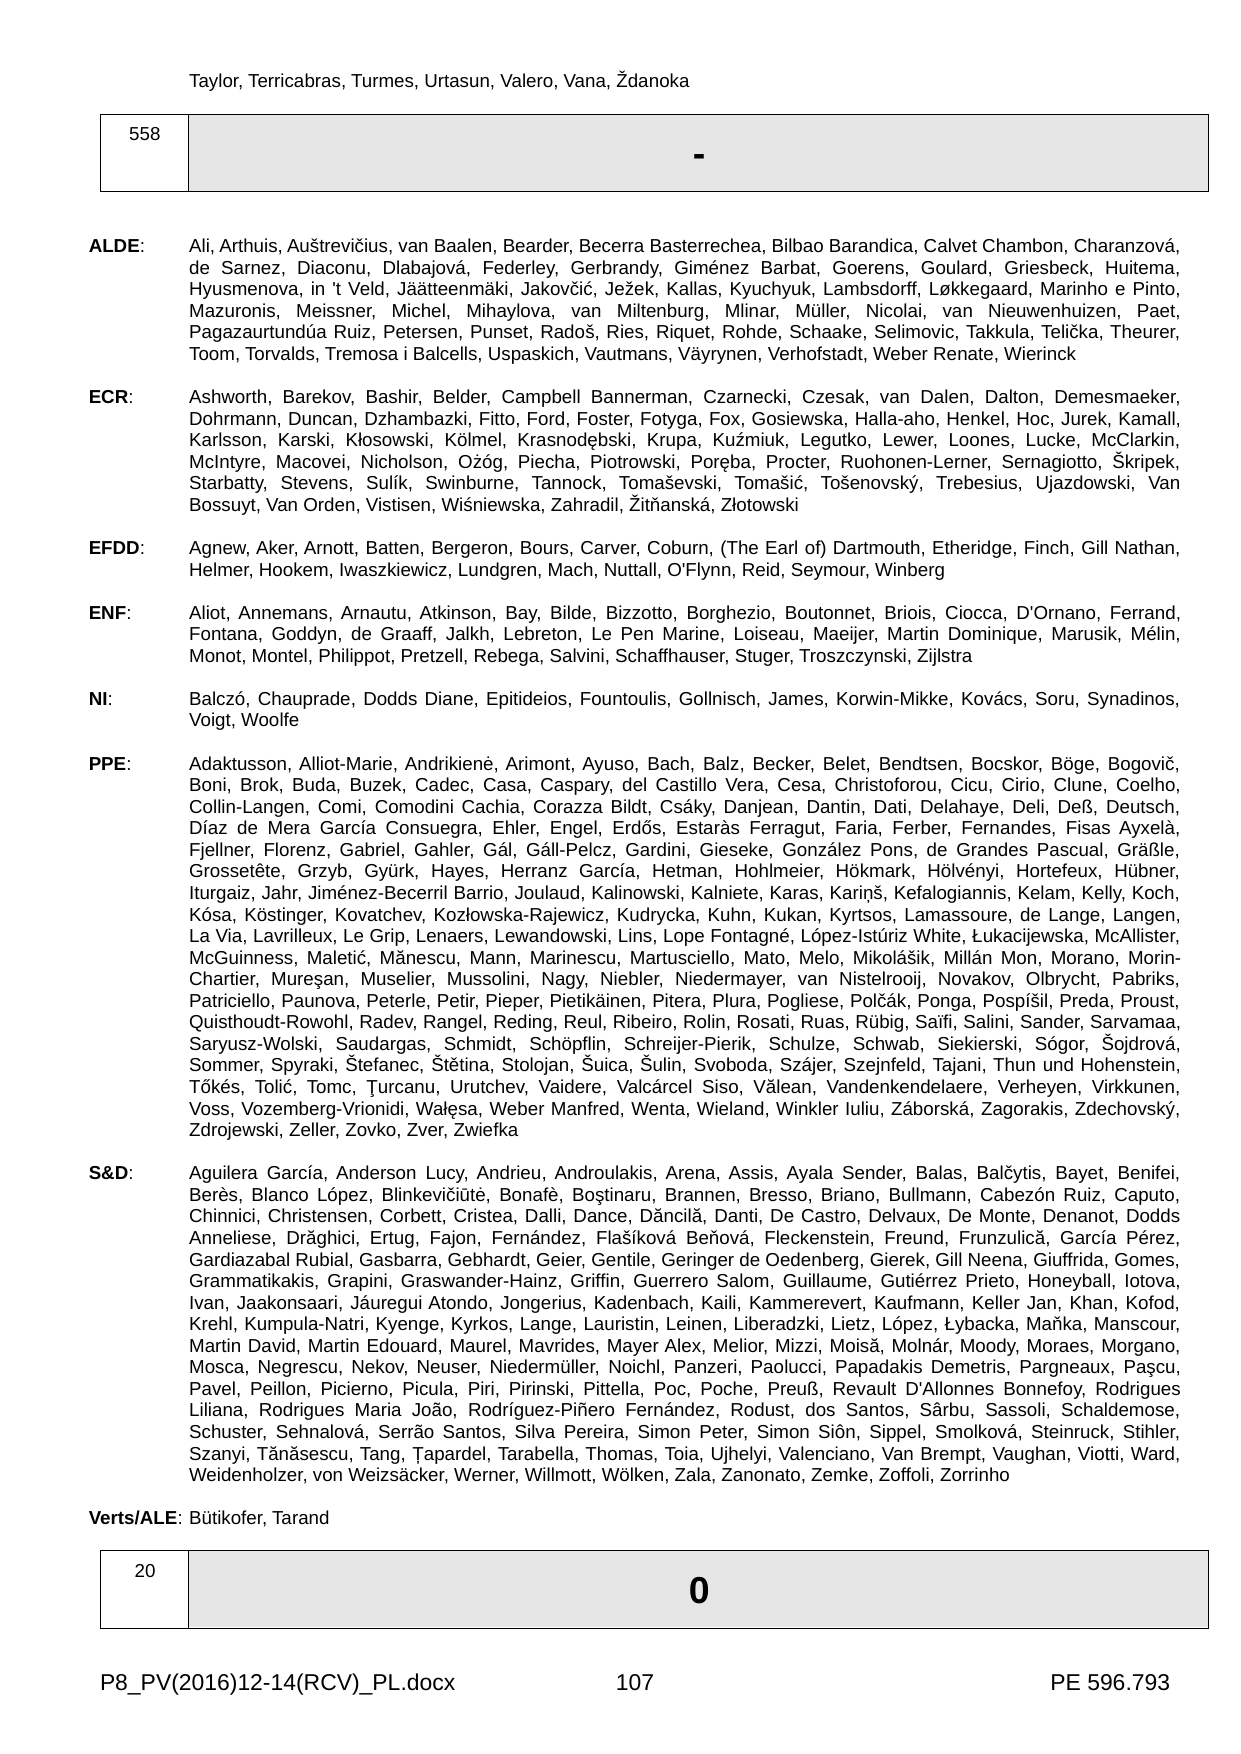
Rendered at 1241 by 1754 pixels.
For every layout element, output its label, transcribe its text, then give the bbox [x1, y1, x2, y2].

text EFDD: Agnew, Aker, Arnott, Batten, Bergeron, Bours, Carver, Coburn, (The Earl of) Dartmouth, Etheridge, Finch, Gill Nathan, Helmer, Hookem, Iwaszkiewicz, Lundgren, Mach, Nuttall, O'Flynn, Reid, Seymour, Winberg [88, 537, 1181, 580]
table_header - [189, 115, 1208, 191]
table_header 0 [189, 1551, 1208, 1627]
table_header 558 [101, 115, 188, 191]
text NI: Balczó, Chauprade, Dodds Diane, Epitideios, Fountoulis, Gollnisch, James, Korwin-Mikke, Kovács, Soru, Synadinos, Voigt, Woolfe [88, 688, 1181, 731]
text ECR: Ashworth, Barekov, Bashir, Belder, Campbell Bannerman, Czarnecki, Czesak, van Dalen, Dalton, Demesmaeker, Dohrmann, Duncan, Dzhambazki, Fitto, Ford, Foster, Fotyga, Fox, Gosiewska, Halla-aho, Henkel, Hoc, Jurek, Kamall, Karlsson, Karski, Kłosowski, Kölmel, Krasnodębski, Krupa, Kuźmiuk, Legutko, Lewer, Loones, Lucke, McClarkin, McIntyre, Macovei, Nicholson, Ożóg, Piecha, Piotrowski, Poręba, Procter, Ruohonen-Lerner, Sernagiotto, Škripek, Starbatty, Stevens, Sulík, Swinburne, Tannock, Tomaševski, Tomašić, Tošenovský, Trebesius, Ujazdowski, Van Bossuyt, Van Orden, Vistisen, Wiśniewska, Zahradil, Žitňanská, Złotowski [88, 386, 1181, 515]
text PPE: Adaktusson, Alliot-Marie, Andrikienė, Arimont, Ayuso, Bach, Balz, Becker, Belet, Bendtsen, Bocskor, Böge, Bogovič, Boni, Brok, Buda, Buzek, Cadec, Casa, Caspary, del Castillo Vera, Cesa, Christoforou, Cicu, Cirio, Clune, Coelho, Collin-Langen, Comi, Comodini Cachia, Corazza Bildt, Csáky, Danjean, Dantin, Dati, Delahaye, Deli, Deß, Deutsch, Díaz de Mera García Consuegra, Ehler, Engel, Erdős, Estaràs Ferragut, Faria, Ferber, Fernandes, Fisas Ayxelà, Fjellner, Florenz, Gabriel, Gahler, Gál, Gáll-Pelcz, Gardini, Gieseke, González Pons, de Grandes Pascual, Gräßle, Grossetête, Grzyb, Gyürk, Hayes, Herranz García, Hetman, Hohlmeier, Hökmark, Hölvényi, Hortefeux, Hübner, Iturgaiz, Jahr, Jiménez-Becerril Barrio, Joulaud, Kalinowski, Kalniete, Karas, Kariņš, Kefalogiannis, Kelam, Kelly, Koch, Kósa, Köstinger, Kovatchev, Kozłowska-Rajewicz, Kudrycka, Kuhn, Kukan, Kyrtsos, Lamassoure, de Lange, Langen, La Via, Lavrilleux, Le Grip, Lenaers, Lewandowski, Lins, Lope Fontagné, López-Istúriz White, Łukacijewska, McAllister, McGuinness, Maletić, Mănescu, Mann, Marinescu, Martusciello, Mato, Melo, Mikolášik, Millán Mon, Morano, Morin-Chartier, Mureşan, Muselier, Mussolini, Nagy, Niebler, Niedermayer, van Nistelrooij, Novakov, Olbrycht, Pabriks, Patriciello, Paunova, Peterle, Petir, Pieper, Pietikäinen, Pitera, Plura, Pogliese, Polčák, Ponga, Pospíšil, Preda, Proust, Quisthoudt-Rowohl, Radev, Rangel, Reding, Reul, Ribeiro, Rolin, Rosati, Ruas, Rübig, Saïfi, Salini, Sander, Sarvamaa, Saryusz-Wolski, Saudargas, Schmidt, Schöpflin, Schreijer-Pierik, Schulze, Schwab, Siekierski, Sógor, Šojdrová, Sommer, Spyraki, Štefanec, Štětina, Stolojan, Šuica, Šulin, Svoboda, Szájer, Szejnfeld, Tajani, Thun und Hohenstein, Tőkés, Tolić, Tomc, Ţurcanu, Urutchev, Vaidere, Valcárcel Siso, Vălean, Vandenkendelaere, Verheyen, Virkkunen, Voss, Vozemberg-Vrionidi, Wałęsa, Weber Manfred, Wenta, Wieland, Winkler Iuliu, Záborská, Zagorakis, Zdechovský, Zdrojewski, Zeller, Zovko, Zver, Zwiefka [88, 752, 1181, 1141]
text Verts/ALE: Bütikofer, Tarand [88, 1507, 1181, 1529]
text S&D: Aguilera García, Anderson Lucy, Andrieu, Androulakis, Arena, Assis, Ayala Sender, Balas, Balčytis, Bayet, Benifei, Berès, Blanco López, Blinkevičiūtė, Bonafè, Boştinaru, Brannen, Bresso, Briano, Bullmann, Cabezón Ruiz, Caputo, Chinnici, Christensen, Corbett, Cristea, Dalli, Dance, Dăncilă, Danti, De Castro, Delvaux, De Monte, Denanot, Dodds Anneliese, Drăghici, Ertug, Fajon, Fernández, Flašíková Beňová, Fleckenstein, Freund, Frunzulică, García Pérez, Gardiazabal Rubial, Gasbarra, Gebhardt, Geier, Gentile, Geringer de Oedenberg, Gierek, Gill Neena, Giuffrida, Gomes, Grammatikakis, Grapini, Graswander-Hainz, Griffin, Guerrero Salom, Guillaume, Gutiérrez Prieto, Honeyball, Iotova, Ivan, Jaakonsaari, Jáuregui Atondo, Jongerius, Kadenbach, Kaili, Kammerevert, Kaufmann, Keller Jan, Khan, Kofod, Krehl, Kumpula-Natri, Kyenge, Kyrkos, Lange, Lauristin, Leinen, Liberadzki, Lietz, López, Łybacka, Maňka, Manscour, Martin David, Martin Edouard, Maurel, Mavrides, Mayer Alex, Melior, Mizzi, Moisă, Molnár, Moody, Moraes, Morgano, Mosca, Negrescu, Nekov, Neuser, Niedermüller, Noichl, Panzeri, Paolucci, Papadakis Demetris, Pargneaux, Paşcu, Pavel, Peillon, Picierno, Picula, Piri, Pirinski, Pittella, Poc, Poche, Preuß, Revault D'Allonnes Bonnefoy, Rodrigues Liliana, Rodrigues Maria João, Rodríguez-Piñero Fernández, Rodust, dos Santos, Sârbu, Sassoli, Schaldemose, Schuster, Sehnalová, Serrão Santos, Silva Pereira, Simon Peter, Simon Siôn, Sippel, Smolková, Steinruck, Stihler, Szanyi, Tănăsescu, Tang, Țapardel, Tarabella, Thomas, Toia, Ujhelyi, Valenciano, Van Brempt, Vaughan, Viotti, Ward, Weidenholzer, von Weizsäcker, Werner, Willmott, Wölken, Zala, Zanonato, Zemke, Zoffoli, Zorrinho [88, 1162, 1181, 1486]
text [88, 70, 1181, 92]
table_header 20 [101, 1551, 188, 1627]
text ENF: Aliot, Annemans, Arnautu, Atkinson, Bay, Bilde, Bizzotto, Borghezio, Boutonnet, Briois, Ciocca, D'Ornano, Ferrand, Fontana, Goddyn, de Graaff, Jalkh, Lebreton, Le Pen Marine, Loiseau, Maeijer, Martin Dominique, Marusik, Mélin, Monot, Montel, Philippot, Pretzell, Rebega, Salvini, Schaffhauser, Stuger, Troszczynski, Zijlstra [88, 601, 1181, 666]
text ALDE: Ali, Arthuis, Auštrevičius, van Baalen, Bearder, Becerra Basterrechea, Bilbao Barandica, Calvet Chambon, Charanzová, de Sarnez, Diaconu, Dlabajová, Federley, Gerbrandy, Giménez Barbat, Goerens, Goulard, Griesbeck, Huitema, Hyusmenova, in 't Veld, Jäätteenmäki, Jakovčić, Ježek, Kallas, Kyuchyuk, Lambsdorff, Løkkegaard, Marinho e Pinto, Mazuronis, Meissner, Michel, Mihaylova, van Miltenburg, Mlinar, Müller, Nicolai, van Nieuwenhuizen, Paet, Pagazaurtundúa Ruiz, Petersen, Punset, Radoš, Ries, Riquet, Rohde, Schaake, Selimovic, Takkula, Telička, Theurer, Toom, Torvalds, Tremosa i Balcells, Uspaskich, Vautmans, Väyrynen, Verhofstadt, Weber Renate, Wierinck [88, 235, 1181, 364]
